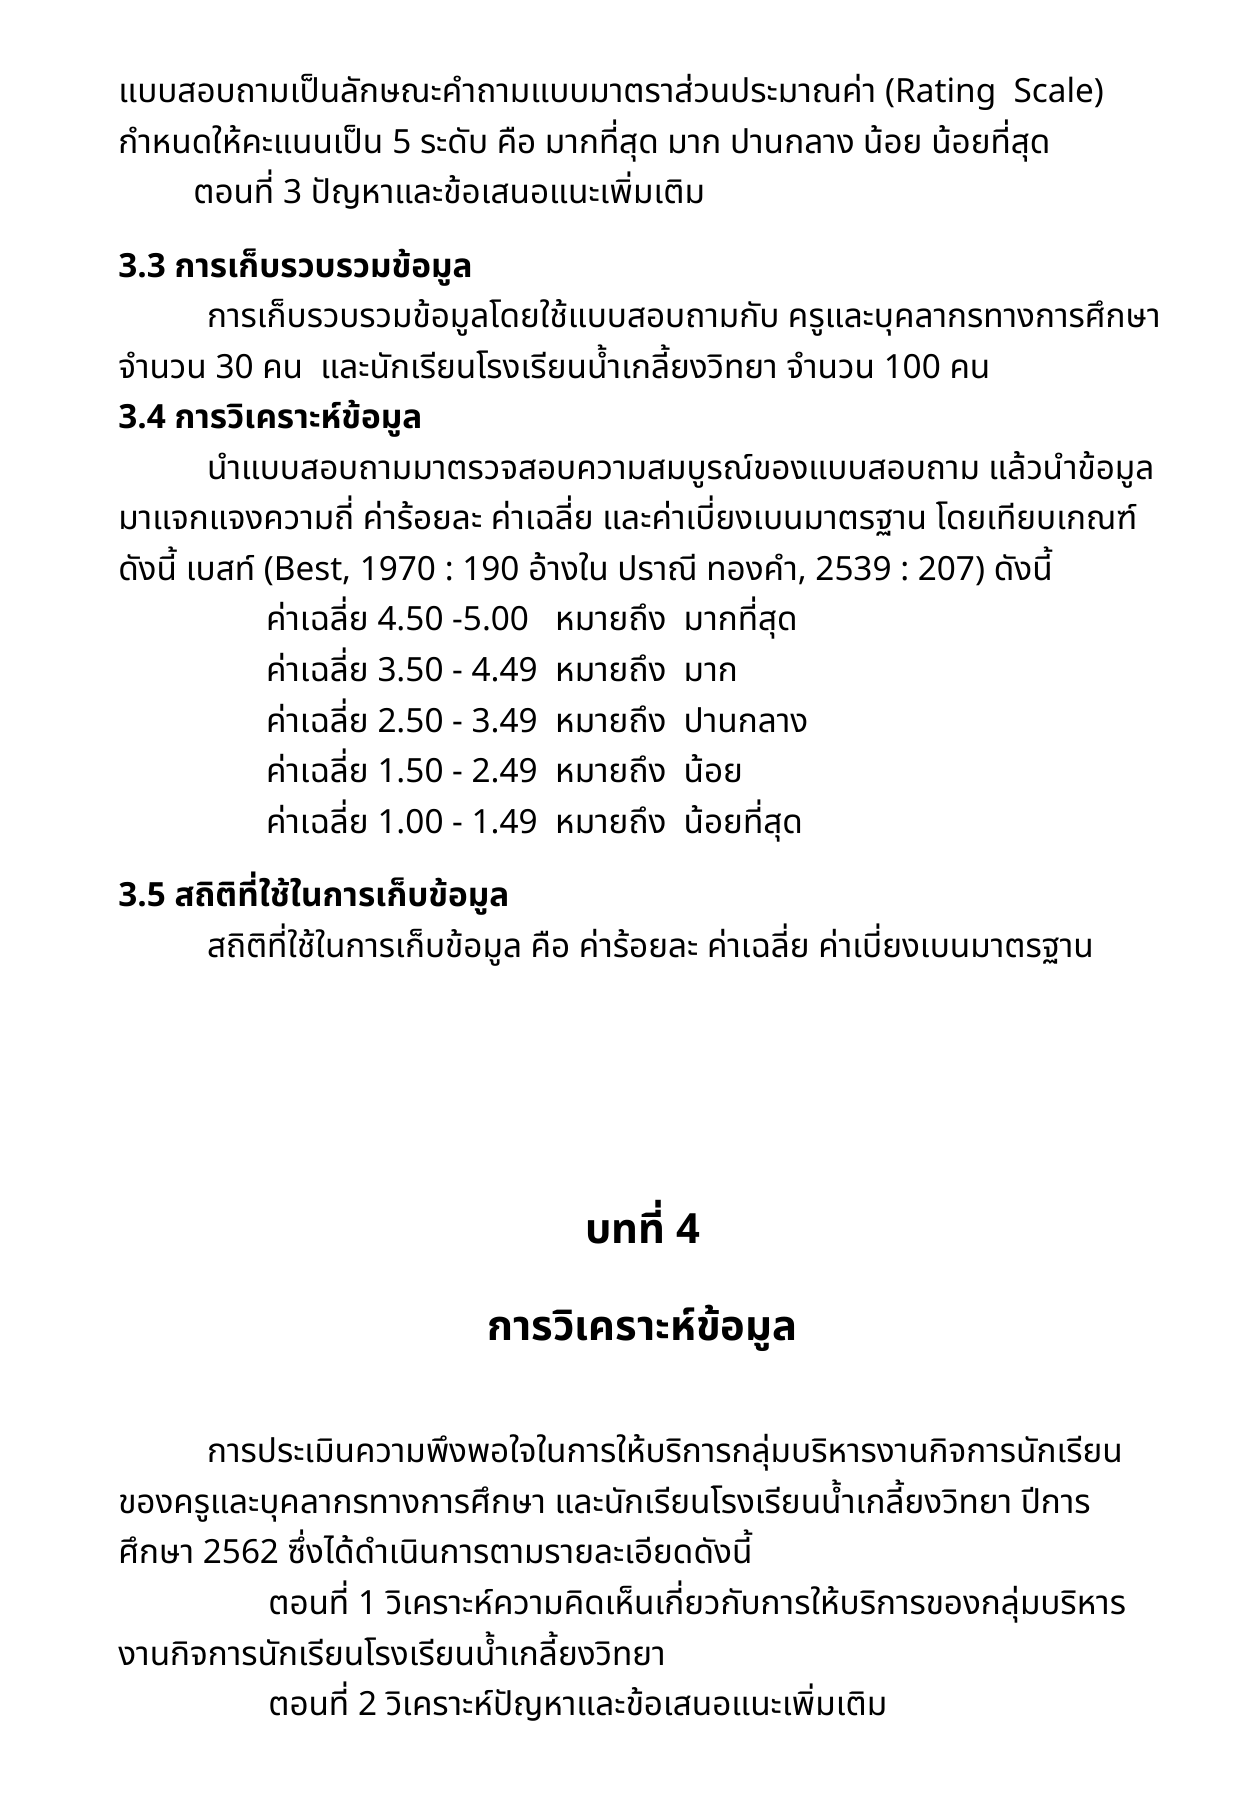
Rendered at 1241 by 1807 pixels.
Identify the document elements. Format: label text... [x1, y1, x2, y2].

text ค่าเฉลี่ย 1.50 - 2.49 หมายถึง น้อย [118, 747, 1166, 798]
text การประเมินความพึงพอใจในการให้บริการกลุ่มบริหารงานกิจการนักเรียนของครูและบุคลากรทางการศึกษา และนักเรียนโรงเรียนน้ำเกลี้ยงวิทยา ปีการศึกษา 2562 ซึ่งได้ดำเนินการตามรายละเอียดดังนี้ [118, 1427, 1166, 1579]
text นำแบบสอบถามมาตรวจสอบความสมบูรณ์ของแบบสอบถาม แล้วนำข้อมูลมาแจกแจงความถี่ ค่าร้อยละ ค่าเฉลี่ย และค่าเบี่ยงเบนมาตรฐาน โดยเทียบเกณฑ์ ดังนี้ เบสท์ (Best, 1970 : 190 อ้างใน ปราณี ทองคำ, 2539 : 207) ดังนี้ [118, 444, 1166, 595]
text ค่าเฉลี่ย 1.00 - 1.49 หมายถึง น้อยที่สุด [118, 798, 1166, 848]
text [118, 67, 1166, 168]
text ค่าเฉลี่ย 4.50 -5.00 หมายถึง มากที่สุด [118, 595, 1166, 646]
text 3.5 สถิติที่ใช้ในการเก็บข้อมูล [118, 871, 1166, 922]
text สถิติที่ใช้ในการเก็บข้อมูล คือ ค่าร้อยละ ค่าเฉลี่ย ค่าเบี่ยงเบนมาตรฐาน [118, 922, 1166, 972]
text 3.3 การเก็บรวบรวมข้อมูล [118, 241, 1166, 292]
text ค่าเฉลี่ย 2.50 - 3.49 หมายถึง ปานกลาง [118, 696, 1166, 747]
text การวิเคราะห์ข้อมูล [118, 1296, 1166, 1359]
text การเก็บรวบรวมข้อมูลโดยใช้แบบสอบถามกับ ครูและบุคลากรทางการศึกษาจำนวน 30 คน และนักเรียนโรงเรียนน้ำเกลี้ยงวิทยา จำนวน 100 คน [118, 292, 1166, 393]
text 3.4 การวิเคราะห์ข้อมูล [118, 393, 1166, 444]
text บทที่ 4 [118, 1199, 1166, 1262]
text ตอนที่ 1 วิเคราะห์ความคิดเห็นเกี่ยวกับการให้บริการของกลุ่มบริหารงานกิจการนักเรียนโรงเรียนน้ำเกลี้ยงวิทยา [118, 1579, 1166, 1680]
text ค่าเฉลี่ย 3.50 - 4.49 หมายถึง มาก [118, 646, 1166, 696]
text ตอนที่ 3 ปัญหาและข้อเสนอแนะเพิ่มเติม [118, 168, 1166, 219]
text ตอนที่ 2 วิเคราะห์ปัญหาและข้อเสนอแนะเพิ่มเติม [118, 1680, 1166, 1731]
